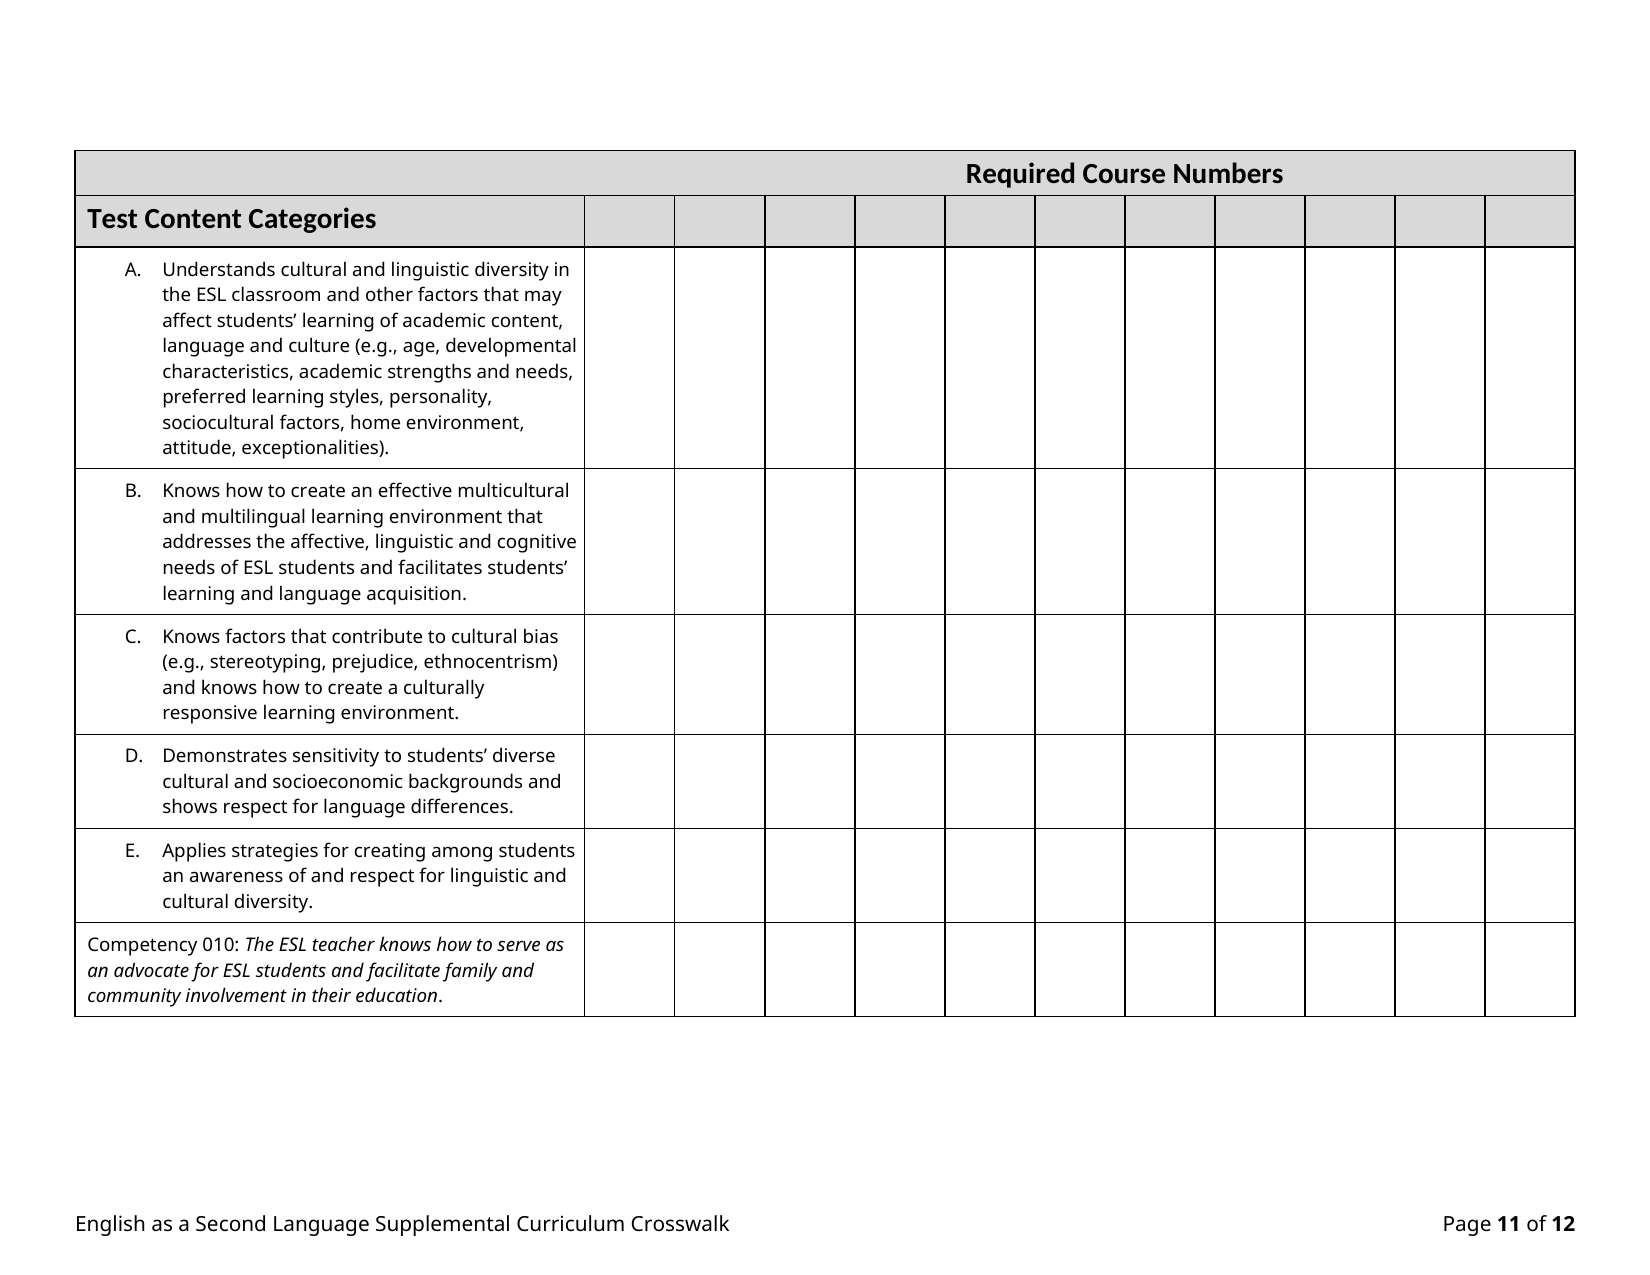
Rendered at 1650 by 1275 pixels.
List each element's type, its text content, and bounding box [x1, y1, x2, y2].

table_cell Knows factors that contribute to cultural bias (e.g., stereotyping, prejudice, ethnocentrism) and knows how to create a culturally responsive learning environment. [76, 615, 584, 733]
table_cell [946, 923, 1034, 1016]
table_cell [856, 196, 944, 246]
table_cell [675, 469, 764, 614]
table_cell [1216, 615, 1304, 733]
table_header Required Course Numbers [76, 151, 1574, 195]
table_cell [585, 829, 674, 922]
table_cell Understands cultural and linguistic diversity in the ESL classroom and other factors that may affect students’ learning of academic content, language and culture (e.g., age, developmental characteristics, academic strengths and needs, preferred learning styles, personality, sociocultural factors, home environment, attitude, exceptionalities). [76, 248, 584, 468]
table_cell [1036, 829, 1124, 922]
table_cell [946, 615, 1034, 733]
table_cell [1396, 829, 1484, 922]
table_cell [1306, 248, 1394, 468]
table_cell [856, 469, 944, 614]
table_cell [856, 248, 944, 468]
table_cell [1306, 735, 1394, 828]
table_cell [766, 829, 854, 922]
table_cell [1306, 923, 1394, 1016]
table_cell [856, 829, 944, 922]
table_cell [1306, 829, 1394, 922]
table_cell [1126, 248, 1214, 468]
table_cell [1216, 196, 1304, 246]
table_cell [1396, 196, 1484, 246]
table_cell Knows how to create an effective multicultural and multilingual learning environment that addresses the affective, linguistic and cognitive needs of ESL students and facilitates students’ learning and language acquisition. [76, 469, 584, 614]
table_cell [1486, 469, 1574, 614]
table_cell [856, 735, 944, 828]
table_cell [1036, 923, 1124, 1016]
table_cell [1216, 248, 1304, 468]
table_cell [675, 196, 764, 246]
table_cell [766, 735, 854, 828]
table_cell [675, 923, 764, 1016]
table_cell [675, 248, 764, 468]
table_cell [1036, 735, 1124, 828]
table_cell [946, 196, 1034, 246]
table_cell [766, 469, 854, 614]
table_cell [1126, 923, 1214, 1016]
table_cell [1486, 923, 1574, 1016]
table_cell [946, 248, 1034, 468]
table_cell [675, 735, 764, 828]
table_cell [946, 829, 1034, 922]
table_cell [1216, 829, 1304, 922]
table_cell [1126, 196, 1214, 246]
table_cell [585, 923, 674, 1016]
table_cell Applies strategies for creating among students an awareness of and respect for linguistic and cultural diversity. [76, 829, 584, 922]
table_cell Test Content Categories [76, 196, 584, 246]
table_cell [766, 248, 854, 468]
table_cell [1036, 469, 1124, 614]
table_cell [1396, 923, 1484, 1016]
table_cell [675, 829, 764, 922]
table_cell Competency 010: The ESL teacher knows how to serve as an advocate for ESL students and facilitate family and community involvement in their education. [76, 923, 584, 1016]
table_cell [1396, 469, 1484, 614]
table_cell [1126, 615, 1214, 733]
table_cell [766, 196, 854, 246]
table_cell [1306, 469, 1394, 614]
table_cell [1486, 615, 1574, 733]
table_cell [946, 469, 1034, 614]
table_cell [1036, 248, 1124, 468]
table_cell [1486, 248, 1574, 468]
table_cell [1036, 196, 1124, 246]
table_cell [675, 615, 764, 733]
table_cell [1126, 829, 1214, 922]
table_cell [1306, 196, 1394, 246]
table_cell [1216, 923, 1304, 1016]
table_cell Demonstrates sensitivity to students’ diverse cultural and socioeconomic backgrounds and shows respect for language differences. [76, 735, 584, 828]
table_cell [766, 615, 854, 733]
table_cell [766, 923, 854, 1016]
table_cell [1396, 615, 1484, 733]
table_cell [946, 735, 1034, 828]
table_cell [1216, 469, 1304, 614]
table_cell [1486, 196, 1574, 246]
table_cell [1126, 735, 1214, 828]
table_cell [856, 615, 944, 733]
table_cell [585, 469, 674, 614]
table_cell [856, 923, 944, 1016]
table_cell [1396, 248, 1484, 468]
table_cell [1396, 735, 1484, 828]
table_cell [1486, 735, 1574, 828]
table_cell [585, 615, 674, 733]
table_cell [585, 248, 674, 468]
table_cell [585, 735, 674, 828]
table_cell [1036, 615, 1124, 733]
table_cell [585, 196, 674, 246]
table_cell [1486, 829, 1574, 922]
table_cell [1306, 615, 1394, 733]
table_cell [1216, 735, 1304, 828]
table_cell [1126, 469, 1214, 614]
